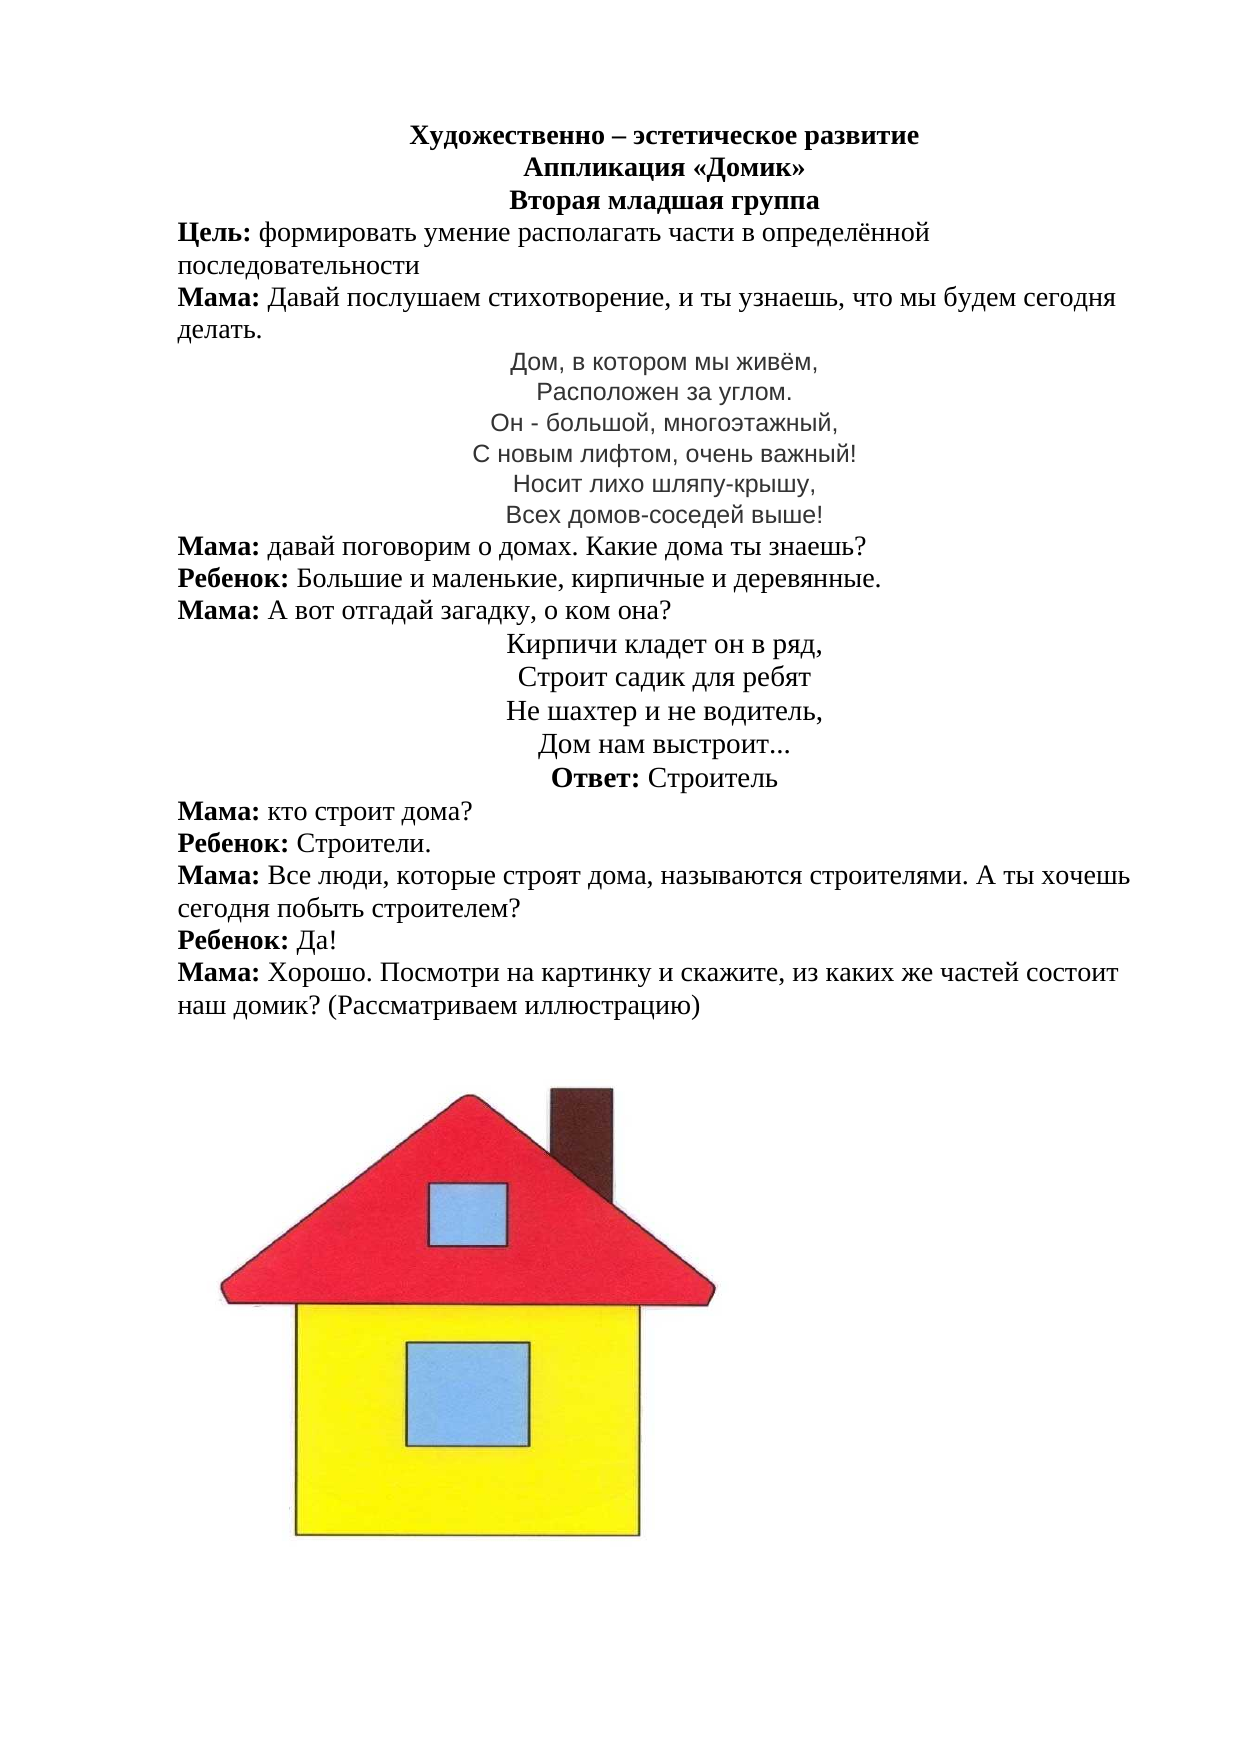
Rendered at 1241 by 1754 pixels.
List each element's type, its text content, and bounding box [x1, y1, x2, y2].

text Строит садик для ребят [177, 659, 1152, 693]
text Мама: А вот отгадай загадку, о ком она? [177, 593, 1152, 626]
text Мама: Хорошо. Посмотри на картинку и скажите, из каких же частей состоит наш домик? (Рассматриваем иллюстрацию) [177, 956, 1152, 1020]
text Ребенок: Да! [177, 923, 1152, 956]
text Носит лихо шляпу-крышу, [177, 467, 1152, 498]
text Художественно – эстетическое развитие [177, 118, 1152, 151]
text Цель: формировать умение располагать части в определённой последовательности [420, 215, 1152, 280]
text Дом нам выстроит... [177, 726, 1152, 760]
text Всех домов-соседей выше! [177, 498, 1152, 529]
text Расположен за углом. [177, 376, 1152, 406]
text Ребенок: Большие и маленькие, кирпичные и деревянные. [177, 561, 1152, 593]
text Дом, в котором мы живём, [177, 345, 1152, 376]
text Мама: кто строит дома? [177, 793, 1152, 826]
text Мама: давай поговорим о домах. Какие дома ты знаешь? [177, 529, 1152, 561]
text Мама: Все люди, которые строят дома, называются строителями. А ты хочешь сегодня побыть строителем? [177, 858, 1152, 923]
text Кирпичи кладет он в ряд, [177, 626, 1152, 659]
text С новым лифтом, очень важный! [177, 437, 1152, 467]
text Мама: Давай послушаем стихотворение, и ты узнаешь, что мы будем сегодня делать. [177, 280, 1152, 345]
text Он - большой, многоэтажный, [177, 406, 1152, 437]
picture [177, 1020, 736, 1612]
text Вторая младшая группа [177, 183, 1152, 215]
text Ответ: Строитель [177, 760, 1152, 793]
text Не шахтер и не водитель, [177, 693, 1152, 726]
text Аппликация «Домик» [177, 151, 1152, 183]
text Ребенок: Строители. [177, 826, 1152, 858]
